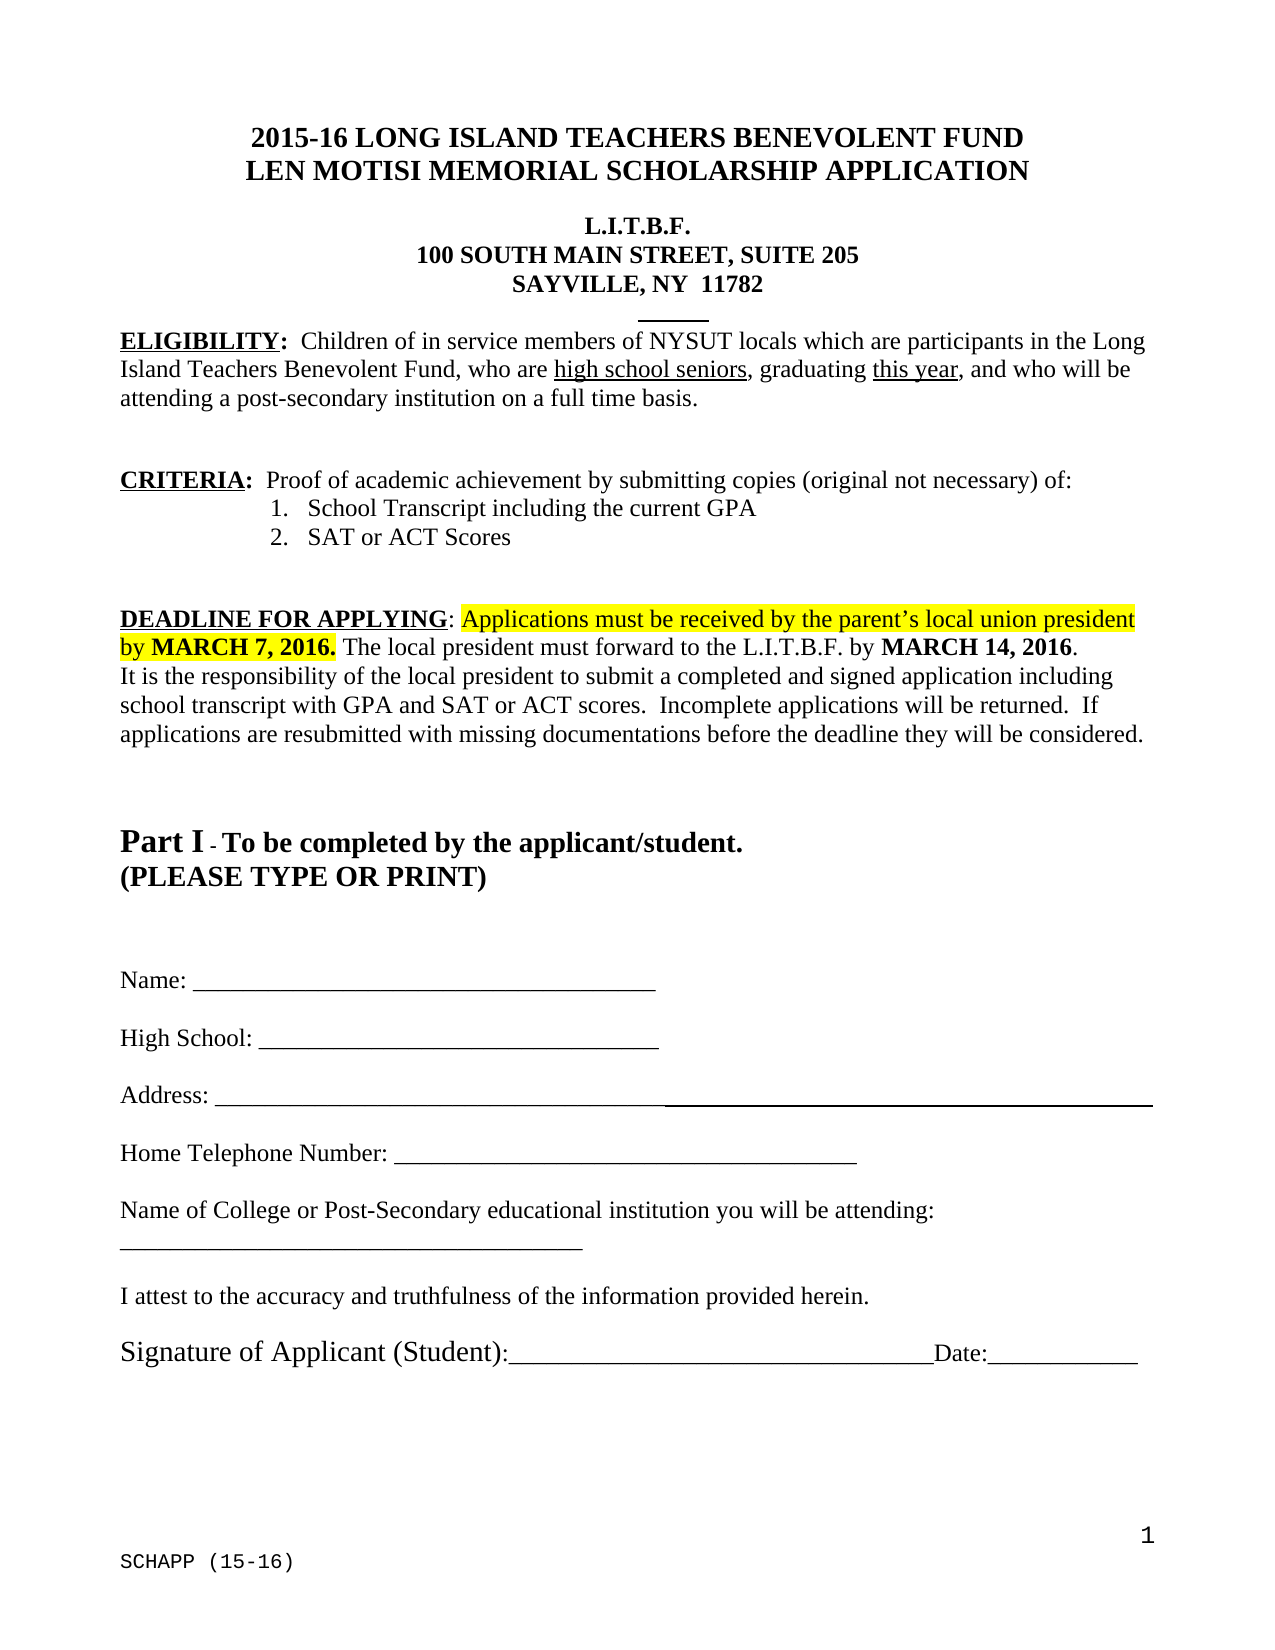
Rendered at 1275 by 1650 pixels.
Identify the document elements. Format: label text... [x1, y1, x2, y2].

text Name of College or Post-Secondary educational institution you will be attending: _____________________________________ [120, 1195, 1155, 1253]
text DEADLINE FOR APPLYING: Applications must be received by the parent’s local union president by MARCH 7, 2016. The local president must forward to the L.I.T.B.F. by MARCH 14, 2016. [120, 604, 1155, 661]
text ELIGIBILITY: Children of in service members of NYSUT locals which are participants in the Long Island Teachers Benevolent Fund, who are high school seniors, graduating this year, and who will be attending a post-secondary institution on a full time basis. [120, 326, 1155, 412]
list School Transcript including the current GPA [270, 493, 1155, 522]
text L.I.T.B.F. [120, 211, 1155, 240]
list SAT or ACT Scores [270, 522, 1155, 551]
text 2015-16 LONG ISLAND TEACHERS BENEVOLENT FUND [120, 120, 1155, 153]
text I attest to the accuracy and truthfulness of the information provided herein. [120, 1281, 1155, 1310]
text Signature of Applicant (Student):__________________________________Date:____________ [120, 1334, 1155, 1368]
text (PLEASE TYPE OR PRINT) [120, 859, 1155, 893]
text 100 SOUTH MAIN STREET, SUITE 205 [120, 240, 1155, 269]
text Part I - To be completed by the applicant/student. [120, 821, 1155, 859]
text Name: _____________________________________ [120, 965, 1155, 994]
text High School: ________________________________ [120, 1023, 1155, 1051]
text Address: ____________________________________ [120, 1080, 1155, 1109]
text Home Telephone Number: _____________________________________ [120, 1138, 1155, 1166]
text It is the responsibility of the local president to submit a completed and signed application including school transcript with GPA and SAT or ACT scores. Incomplete applications will be returned. If applications are resubmitted with missing documentations before the deadline they will be considered. [120, 661, 1155, 747]
text SAYVILLE, NY 11782 [120, 269, 1155, 297]
text LEN MOTISI MEMORIAL SCHOLARSHIP APPLICATION [120, 153, 1155, 187]
text CRITERIA: Proof of academic achievement by submitting copies (original not necessary) of: [120, 465, 1155, 493]
